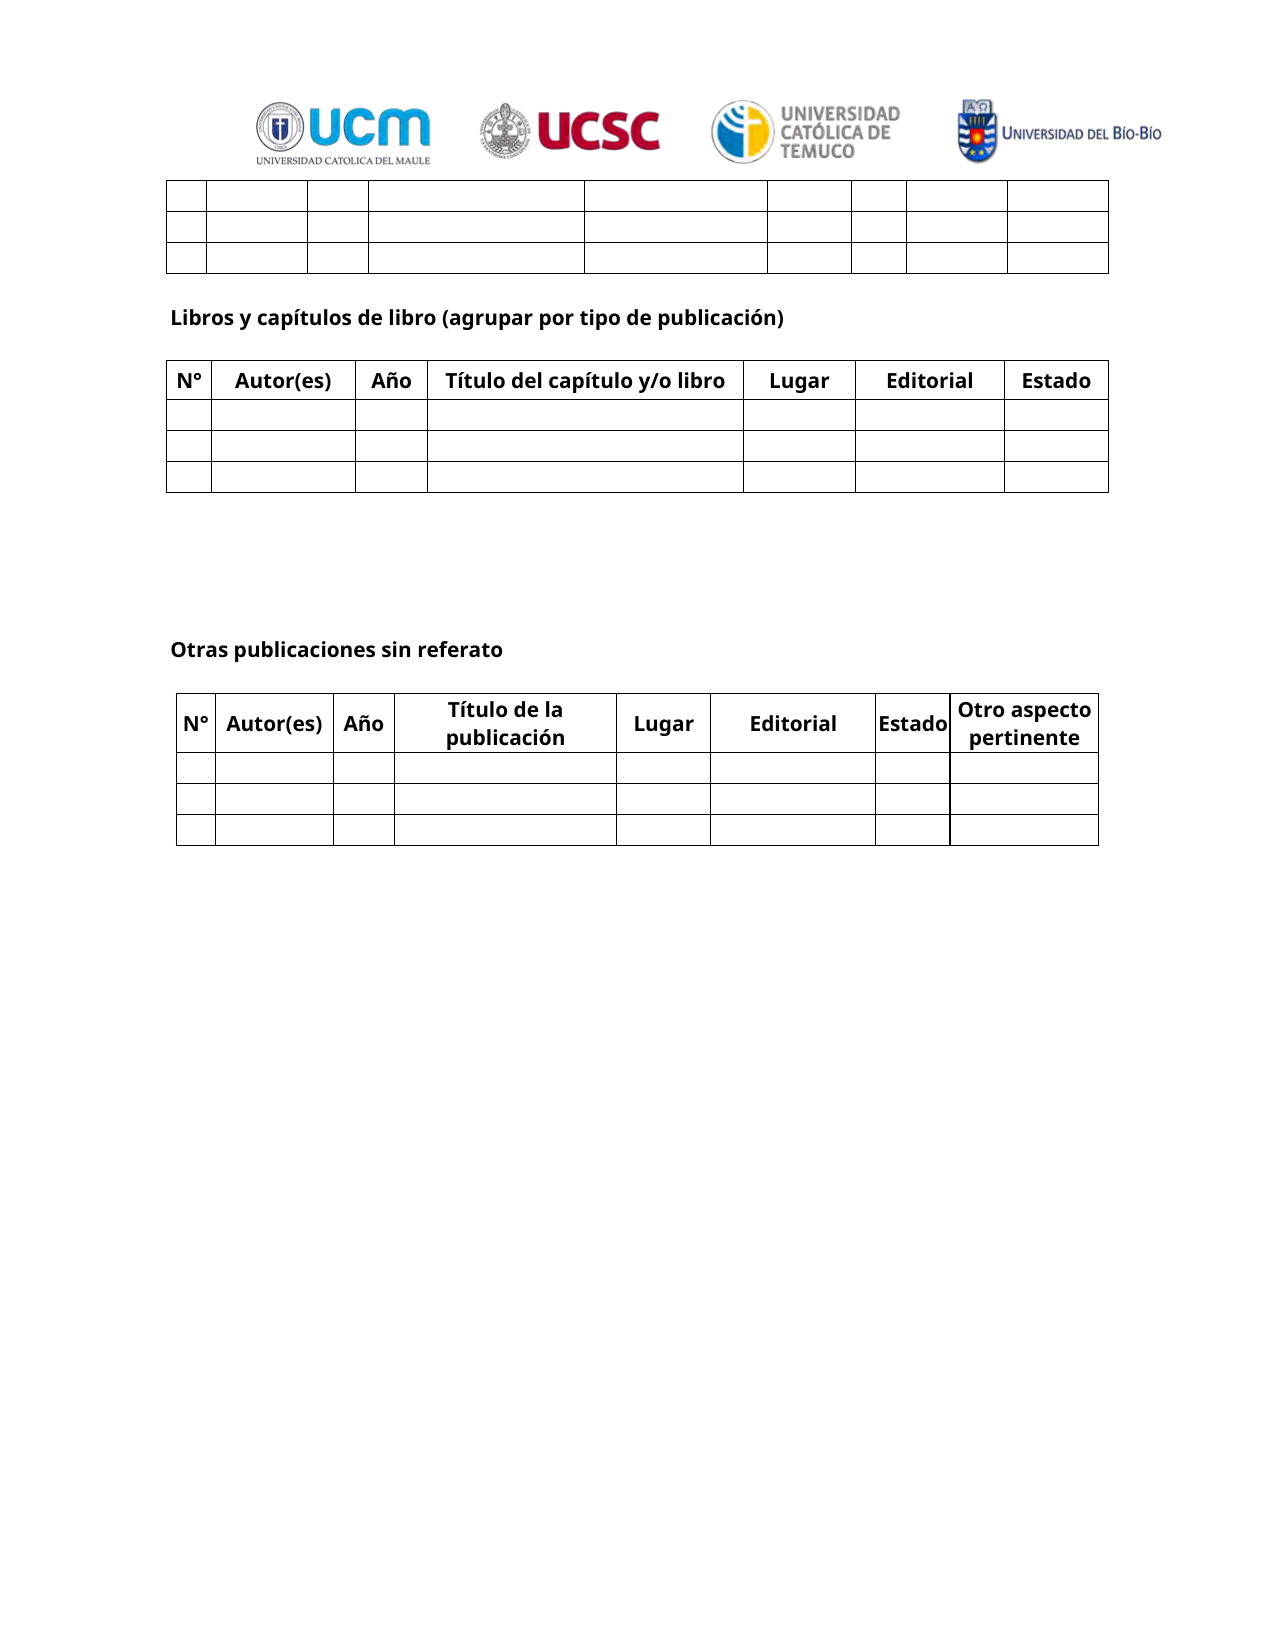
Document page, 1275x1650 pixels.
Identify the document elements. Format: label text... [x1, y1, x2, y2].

table_cell [852, 243, 906, 273]
table_cell [216, 784, 333, 814]
table_header Autor(es) [216, 694, 333, 752]
table_cell [395, 815, 616, 845]
table_cell [428, 400, 743, 430]
table_cell [334, 815, 394, 845]
table_cell [617, 753, 710, 783]
table_cell [167, 431, 211, 461]
table_cell [1005, 431, 1108, 461]
table_cell [856, 400, 1004, 430]
table_cell [356, 400, 427, 430]
table_cell [395, 784, 616, 814]
table_cell [1005, 462, 1108, 492]
table_cell [369, 212, 584, 242]
table_cell [617, 815, 710, 845]
table_cell [167, 243, 206, 273]
table_cell [212, 462, 355, 492]
table_cell [852, 181, 906, 211]
table_cell [876, 815, 949, 845]
table_cell [216, 753, 333, 783]
table_cell [768, 243, 851, 273]
table_header N° [167, 361, 211, 399]
table_cell [951, 753, 1098, 783]
table_cell [711, 784, 875, 814]
table_cell [207, 243, 307, 273]
table_cell [711, 815, 875, 845]
table_header Autor(es) [212, 361, 355, 399]
table_cell [856, 462, 1004, 492]
table_cell [951, 815, 1098, 845]
table_cell [207, 181, 307, 211]
table_cell [167, 181, 206, 211]
table_cell [308, 212, 368, 242]
table_cell [876, 753, 949, 783]
table_cell [744, 462, 855, 492]
table_cell [711, 753, 875, 783]
table_header Estado [1005, 361, 1108, 399]
table_header Título del capítulo y/o libro [428, 361, 743, 399]
table_cell [428, 431, 743, 461]
table_cell [207, 212, 307, 242]
table_cell [167, 212, 206, 242]
text Otras publicaciones sin referato [170, 636, 1108, 664]
table_cell [167, 462, 211, 492]
table_cell [852, 212, 906, 242]
table_cell [907, 181, 1007, 211]
table_cell [356, 462, 427, 492]
table_cell [856, 431, 1004, 461]
picture [240, 63, 1179, 181]
table_cell [428, 462, 743, 492]
table_cell [1008, 212, 1108, 242]
table_header Año [356, 361, 427, 399]
table_header Editorial [856, 361, 1004, 399]
table_header N° [177, 694, 215, 752]
table_cell [334, 784, 394, 814]
table_cell [768, 212, 851, 242]
table_cell [585, 212, 767, 242]
table_cell [369, 181, 584, 211]
table_cell [216, 815, 333, 845]
table_header Otro aspecto pertinente [951, 694, 1098, 752]
table_cell [907, 243, 1007, 273]
table_cell [1005, 400, 1108, 430]
table_cell [177, 815, 215, 845]
table_cell [356, 431, 427, 461]
table_cell [212, 431, 355, 461]
table_cell [1008, 243, 1108, 273]
table_header Lugar [617, 694, 710, 752]
table_cell [167, 400, 211, 430]
table_cell [369, 243, 584, 273]
table_header Estado [876, 694, 949, 752]
table_cell [617, 784, 710, 814]
table_header Título de la publicación [395, 694, 616, 752]
table_cell [308, 181, 368, 211]
table_cell [907, 212, 1007, 242]
table_cell [744, 400, 855, 430]
text Libros y capítulos de libro (agrupar por tipo de publicación) [170, 303, 1108, 331]
table_cell [177, 753, 215, 783]
table_header Editorial [711, 694, 875, 752]
table_header Año [334, 694, 394, 752]
table_header Lugar [744, 361, 855, 399]
table_cell [308, 243, 368, 273]
table_cell [177, 784, 215, 814]
table_cell [744, 431, 855, 461]
table_cell [395, 753, 616, 783]
table_cell [951, 784, 1098, 814]
table_cell [585, 243, 767, 273]
table_cell [585, 181, 767, 211]
table_cell [212, 400, 355, 430]
table_cell [768, 181, 851, 211]
table_cell [334, 753, 394, 783]
table_cell [1008, 181, 1108, 211]
table_cell [876, 784, 949, 814]
